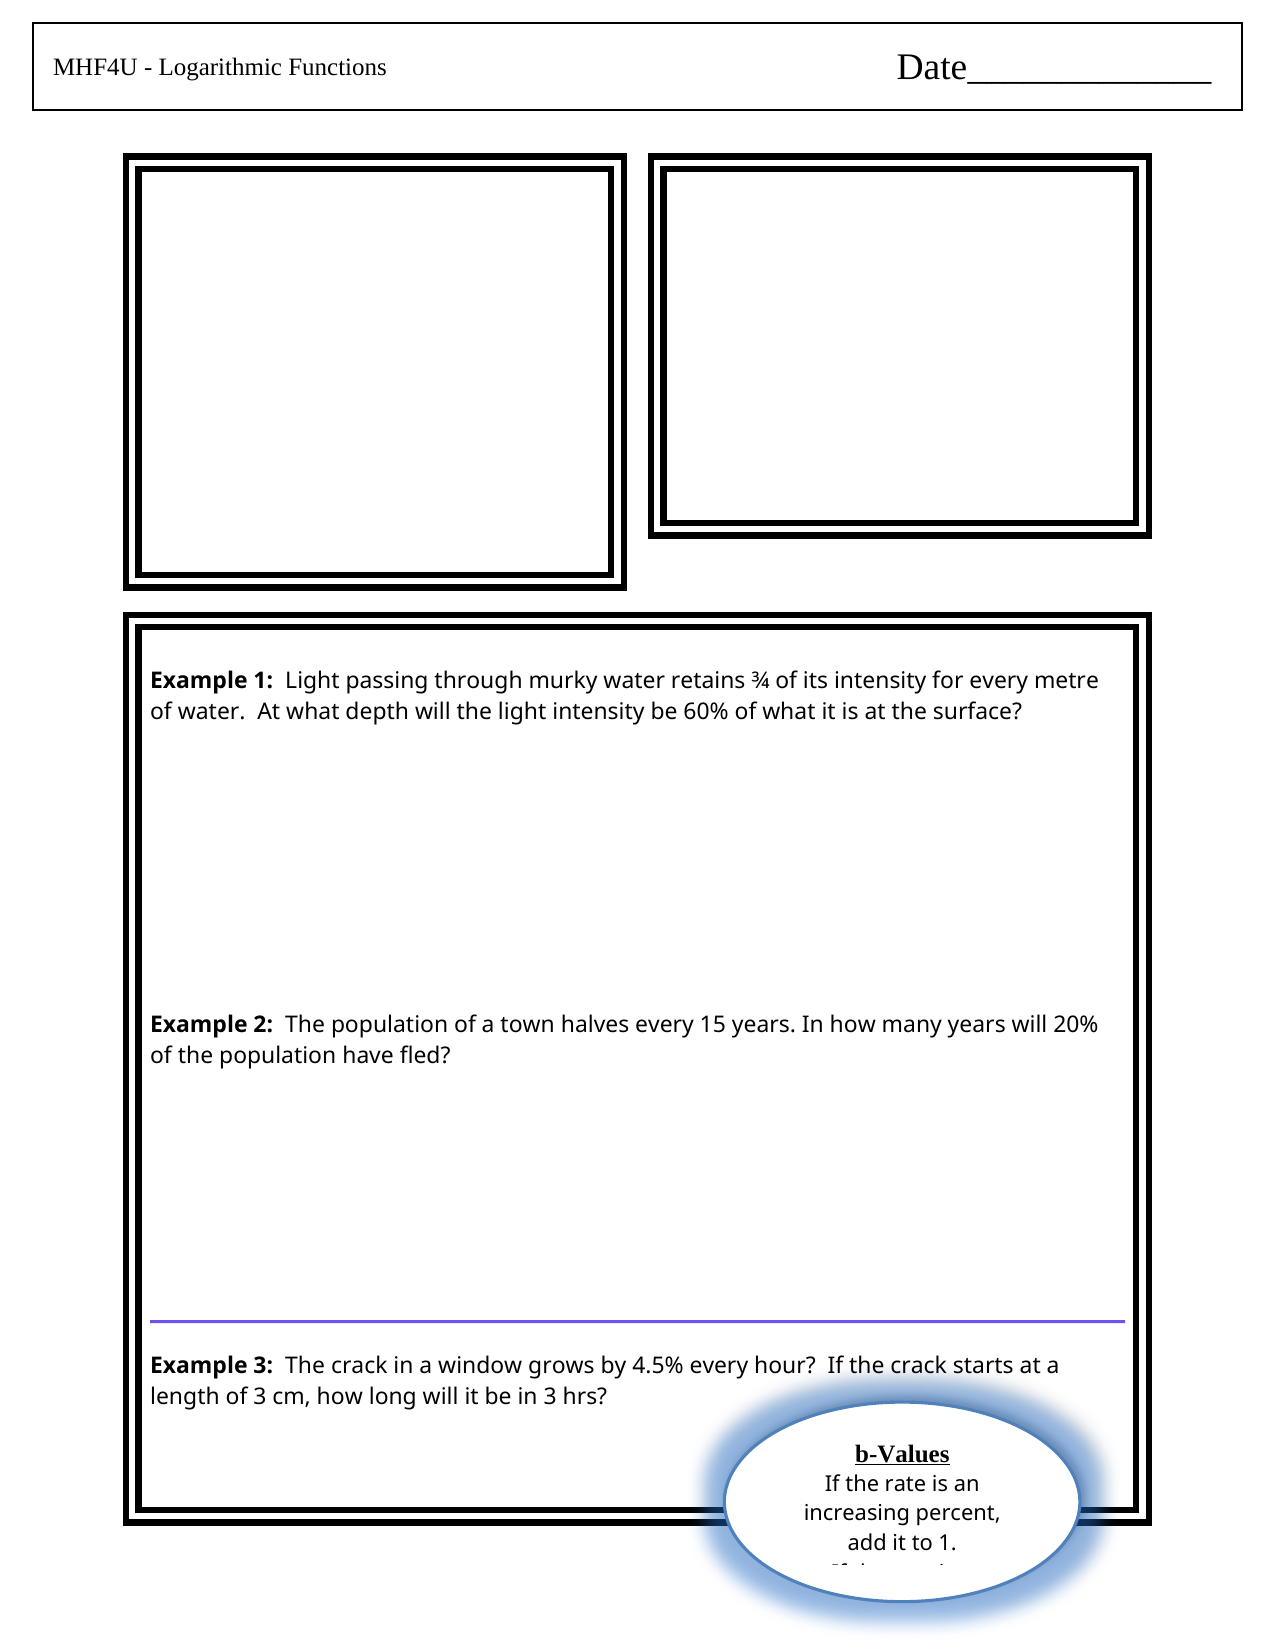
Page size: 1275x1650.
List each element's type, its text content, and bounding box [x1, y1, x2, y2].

text Example 1: Light passing through murky water retains ¾ of its intensity for every metre of water. At what depth will the light intensity be 60% of what it is at the surface? [150, 664, 1125, 726]
text Example 2: The population of a town halves every 15 years. In how many years will 20% of the population have fled? [150, 1007, 1125, 1070]
text Example 3: The crack in a window grows by 4.5% every hour? If the crack starts at a length of 3 cm, how long will it be in 3 hrs? [150, 1349, 1125, 1411]
